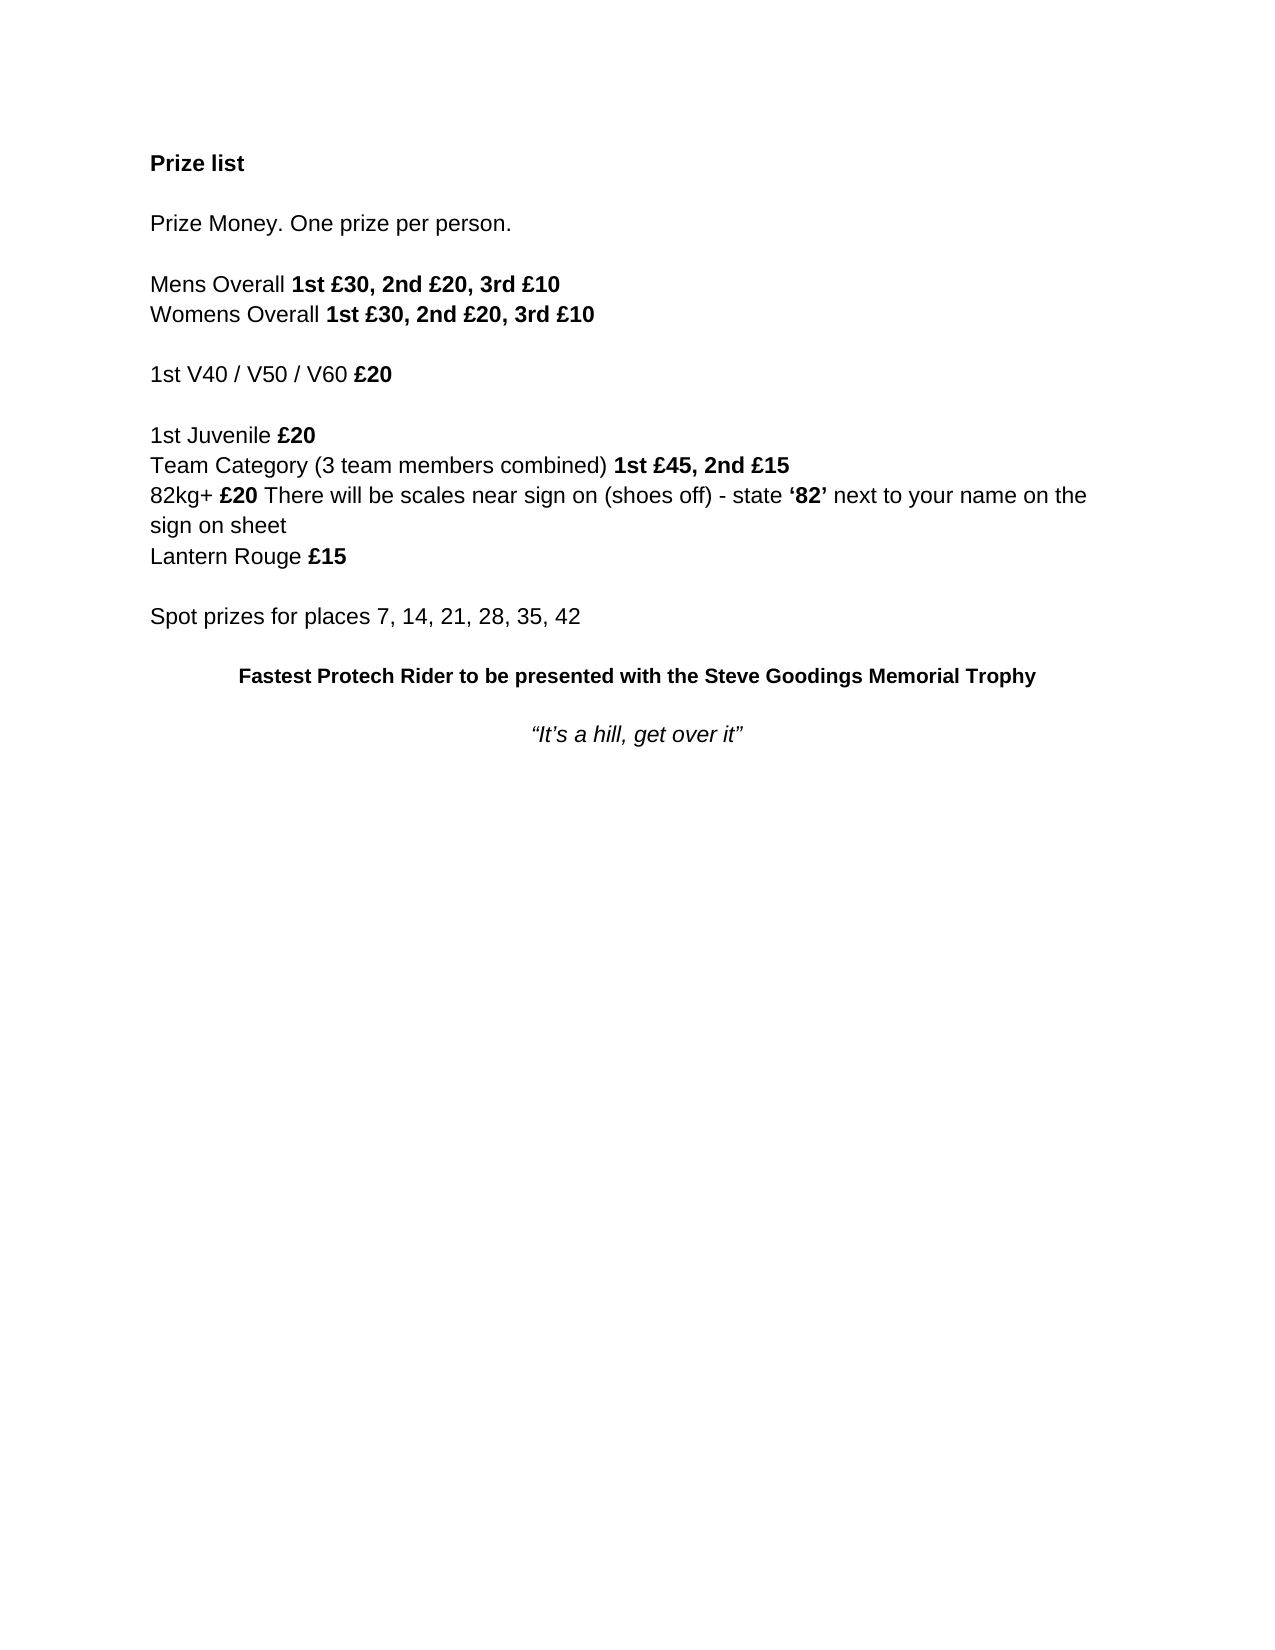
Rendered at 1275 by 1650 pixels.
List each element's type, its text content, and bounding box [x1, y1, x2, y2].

text “It’s a hill, get over it” [150, 721, 1125, 748]
text Team Category (3 team members combined) 1st £45, 2nd £15 [150, 452, 1125, 478]
text Prize list [150, 150, 1125, 176]
text Lantern Rouge £15 [150, 543, 1125, 569]
text Prize Money. One prize per person. [150, 210, 1125, 237]
text Fastest Protech Rider to be presented with the Steve Goodings Memorial Trophy [150, 663, 1125, 687]
text 1st Juvenile £20 [150, 422, 1125, 448]
text 82kg+ £20 There will be scales near sign on (shoes off) - state ‘82’ next to your name on the sign on sheet [150, 482, 1125, 539]
text Womens Overall 1st £30, 2nd £20, 3rd £10 [150, 301, 1125, 327]
text Spot prizes for places 7, 14, 21, 28, 35, 42 [150, 603, 1125, 629]
text Mens Overall 1st £30, 2nd £20, 3rd £10 [150, 271, 1125, 297]
text 1st V40 / V50 / V60 £20 [150, 361, 1125, 388]
